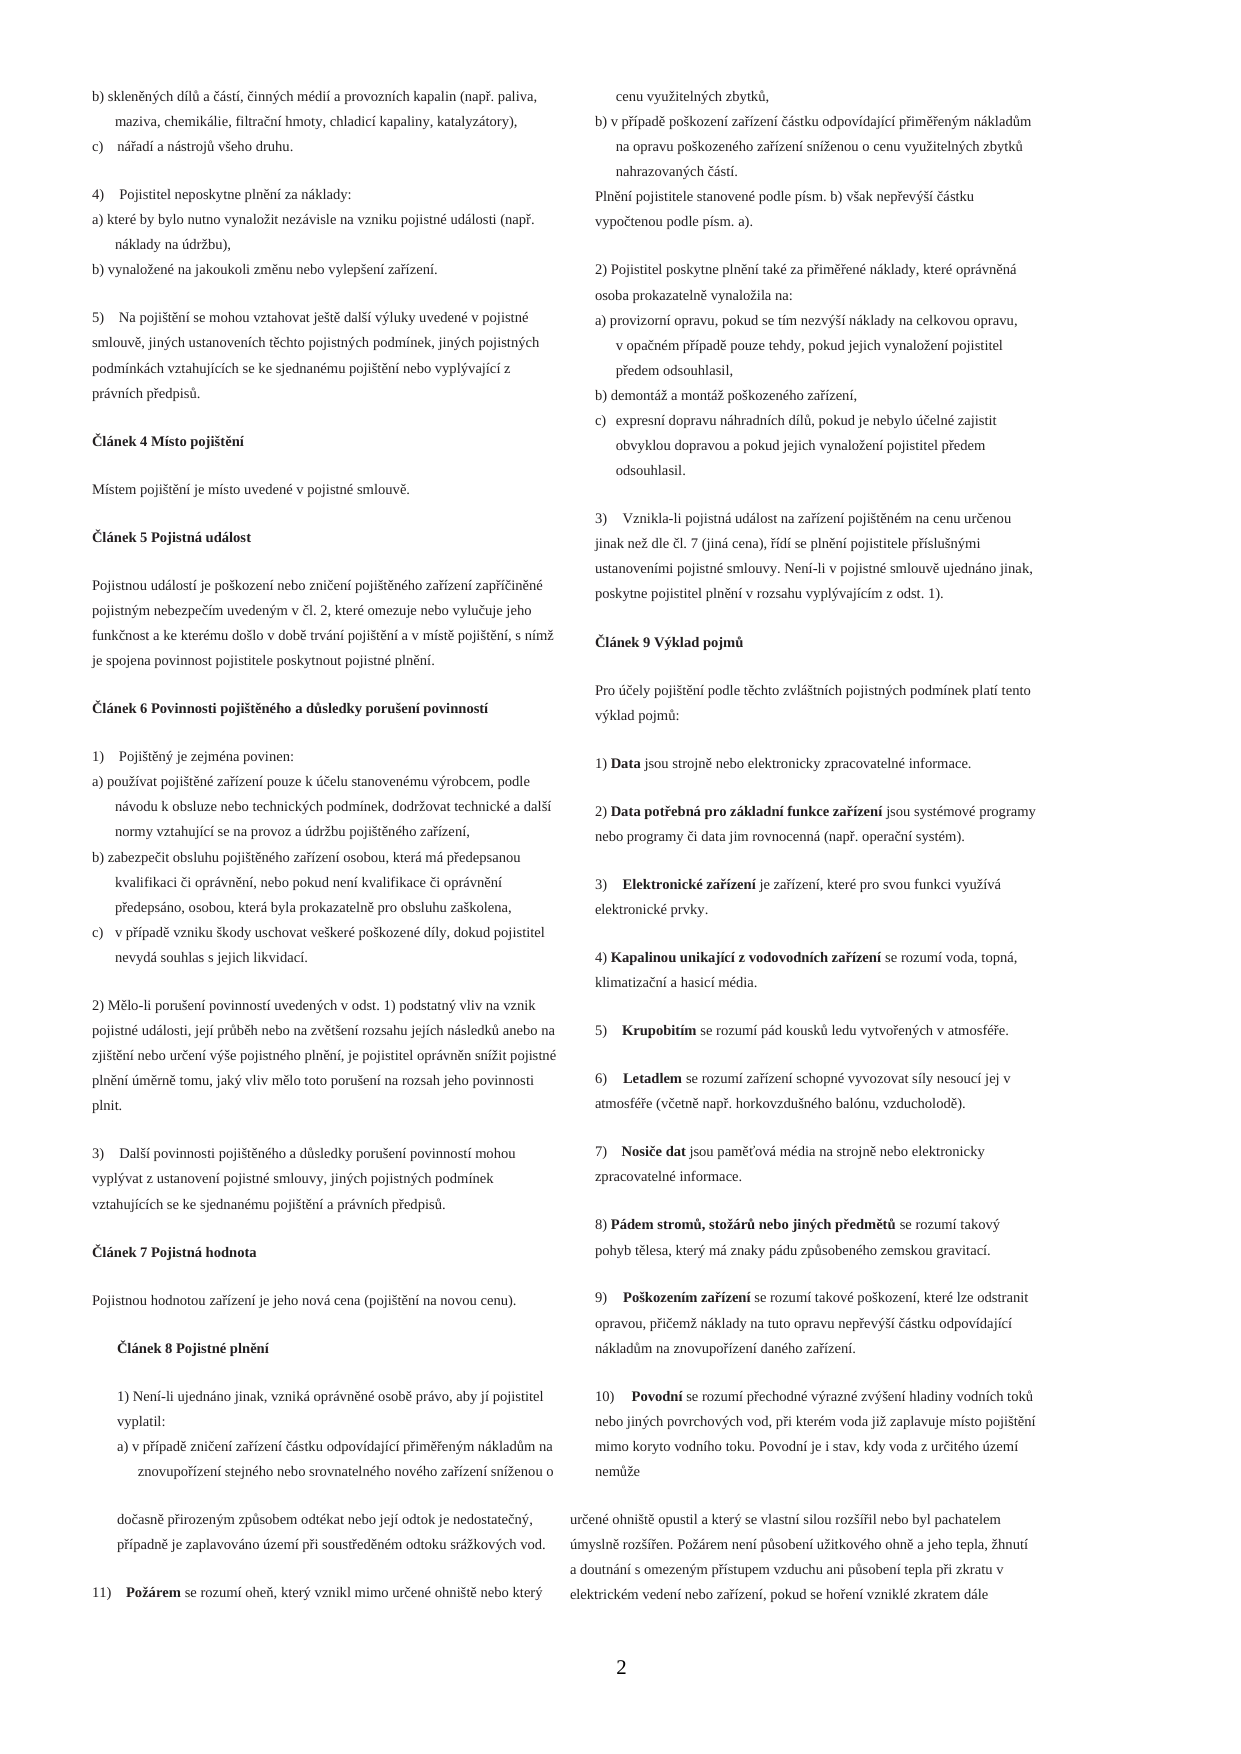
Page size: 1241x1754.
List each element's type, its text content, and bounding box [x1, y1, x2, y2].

text Článek 9 Výklad pojmů [570, 633, 1037, 650]
text 8) Pádem stromů, stožárů nebo jiných předmětů se rozumí takový pohyb tělesa, který má znaky pádu způsobeného zemskou gravitací. [595, 1216, 1037, 1258]
text v opačném případě pouze tehdy, pokud jejich vynaložení pojistitel předem odsouhlasil, [616, 336, 1037, 378]
list Nosiče dat jsou paměťová média na strojně nebo elektronicky zpracovatelné informace. [595, 1143, 1037, 1185]
list Elektronické zařízení je zařízení, které pro svou funkci využívá elektronické prvky. [595, 876, 1037, 917]
text Místem pojištění je místo uvedené v pojistné smlouvě. [92, 481, 559, 497]
list nářadí a nástrojů všeho druhu. [92, 138, 559, 154]
text Článek 5 Pojistná událost [92, 528, 559, 545]
list Pojistitel neposkytne plnění za náklady: [92, 186, 559, 203]
list v případě vzniku škody uschovat veškeré poškozené díly, dokud pojistitel nevydá souhlas s jejich likvidací. [92, 924, 559, 966]
list Povodní se rozumí přechodné výrazné zvýšení hladiny vodních toků nebo jiných povrchových vod, při kterém voda již zaplavuje místo pojištění mimo koryto vodního toku. Povodní je i stav, kdy voda z určitého území nemůže [595, 1387, 1037, 1479]
list Poškozením zařízení se rozumí takové poškození, které lze odstranit opravou, přičemž náklady na tuto opravu nepřevýší částku odpovídající nákladům na znovupořízení daného zařízení. [595, 1289, 1037, 1356]
text Článek 6 Povinnosti pojištěného a důsledky porušení povinností [92, 700, 559, 717]
text Článek 7 Pojistná hodnota [92, 1243, 559, 1260]
text 2) Mělo-li porušení povinností uvedených v odst. 1) podstatný vliv na vznik pojistné události, její průběh nebo na zvětšení rozsahu jejích následků anebo na zjištění nebo určení výše pojistného plnění, je pojistitel oprávněn snížit pojistné plnění úměrně tomu, jaký vliv mělo toto porušení na rozsah jeho povinnosti plnit. [92, 997, 559, 1114]
text a) které by bylo nutno vynaložit nezávisle na vzniku pojistné události (např. náklady na údržbu), [92, 211, 559, 253]
list Na pojištění se mohou vztahovat ještě další výluky uvedené v pojistné smlouvě, jiných ustanoveních těchto pojistných podmínek, jiných pojistných podmínkách vztahujících se ke sjednanému pojištění nebo vyplývající z právních předpisů. [92, 309, 559, 401]
text b) demontáž a montáž poškozeného zařízení, [570, 387, 1037, 403]
text b) v případě poškození zařízení částku odpovídající přiměřeným nákladům na opravu poškozeného zařízení sníženou o cenu využitelných zbytků nahrazovaných částí. [595, 113, 1037, 180]
text dočasně přirozeným způsobem odtékat nebo její odtok je nedostatečný, případně je zaplavováno území při soustředěném odtoku srážkových vod. [117, 1511, 559, 1553]
list Pojištěný je zejména povinen: [92, 748, 559, 765]
text 2) Pojistitel poskytne plnění také za přiměřené náklady, které oprávněná osoba prokazatelně vynaložila na: [595, 261, 1037, 303]
list expresní dopravu náhradních dílů, pokud je nebylo účelné zajistit obvyklou dopravou a pokud jejich vynaložení pojistitel předem odsouhlasil. [595, 412, 1037, 479]
text Pojistnou hodnotou zařízení je jeho nová cena (pojištění na novou cenu). [92, 1291, 559, 1308]
text b) vynaložené na jakoukoli změnu nebo vylepšení zařízení. [92, 261, 559, 278]
text 1) Data jsou strojně nebo elektronicky zpracovatelné informace. [595, 754, 1037, 771]
list Krupobitím se rozumí pád kousků ledu vytvořených v atmosféře. [595, 1022, 1037, 1039]
text 4) Kapalinou unikající z vodovodních zařízení se rozumí voda, topná, klimatizační a hasicí média. [595, 949, 1037, 991]
list Letadlem se rozumí zařízení schopné vyvozovat síly nesoucí jej v atmosféře (včetně např. horkovzdušného balónu, vzducholodě). [595, 1070, 1037, 1112]
text Pro účely pojištění podle těchto zvláštních pojistných podmínek platí tento výklad pojmů: [595, 681, 1037, 723]
text Článek 8 Pojistné plnění [92, 1339, 559, 1356]
text b) zabezpečit obsluhu pojištěného zařízení osobou, která má předepsanou kvalifikaci či oprávnění, nebo pokud není kvalifikace či oprávnění předepsáno, osobou, která byla prokazatelně pro obsluhu zaškolena, [92, 848, 559, 915]
text a) provizorní opravu, pokud se tím nezvýší náklady na celkovou opravu, [570, 311, 1037, 328]
text 2) Data potřebná pro základní funkce zařízení jsou systémové programy nebo programy či data jim rovnocenná (např. operační systém). [595, 802, 1037, 844]
text Plnění pojistitele stanovené podle písm. b) však nepřevýší částku vypočtenou podle písm. a). [595, 188, 1037, 230]
list Další povinnosti pojištěného a důsledky porušení povinností mohou vyplývat z ustanovení pojistné smlouvy, jiných pojistných podmínek vztahujících se ke sjednanému pojištění a právních předpisů. [92, 1145, 559, 1212]
text a) v případě zničení zařízení částku odpovídající přiměřeným nákladům na znovupořízení stejného nebo srovnatelného nového zařízení sníženou o cenu využitelných zbytků, [117, 1438, 559, 1479]
text Článek 4 Místo pojištění [92, 432, 559, 449]
text a) používat pojištěné zařízení pouze k účelu stanovenému výrobcem, podle návodu k obsluze nebo technických podmínek, dodržovat technické a další normy vztahující se na provoz a údržbu pojištěného zařízení, [92, 773, 559, 840]
text b) skleněných dílů a částí, činných médií a provozních kapalin (např. paliva, maziva, chemikálie, filtrační hmoty, chladicí kapaliny, katalyzátory), [92, 88, 559, 129]
text Pojistnou událostí je poškození nebo zničení pojištěného zařízení zapříčiněné pojistným nebezpečím uvedeným v čl. 2, které omezuje nebo vylučuje jeho funkčnost a ke kterému došlo v době trvání pojištění a v místě pojištění, s nímž je spojena povinnost pojistitele poskytnout pojistné plnění. [92, 577, 559, 669]
text 1) Není-li ujednáno jinak, vzniká oprávněné osobě právo, aby jí pojistitel vyplatil: [117, 1387, 559, 1429]
list Vznikla-li pojistná událost na zařízení pojištěném na cenu určenou jinak než dle čl. 7 (jiná cena), řídí se plnění pojistitele příslušnými ustanoveními pojistné smlouvy. Není-li v pojistné smlouvě ujednáno jinak, poskytne pojistitel plnění v rozsahu vyplývajícím z odst. 1). [595, 510, 1037, 602]
